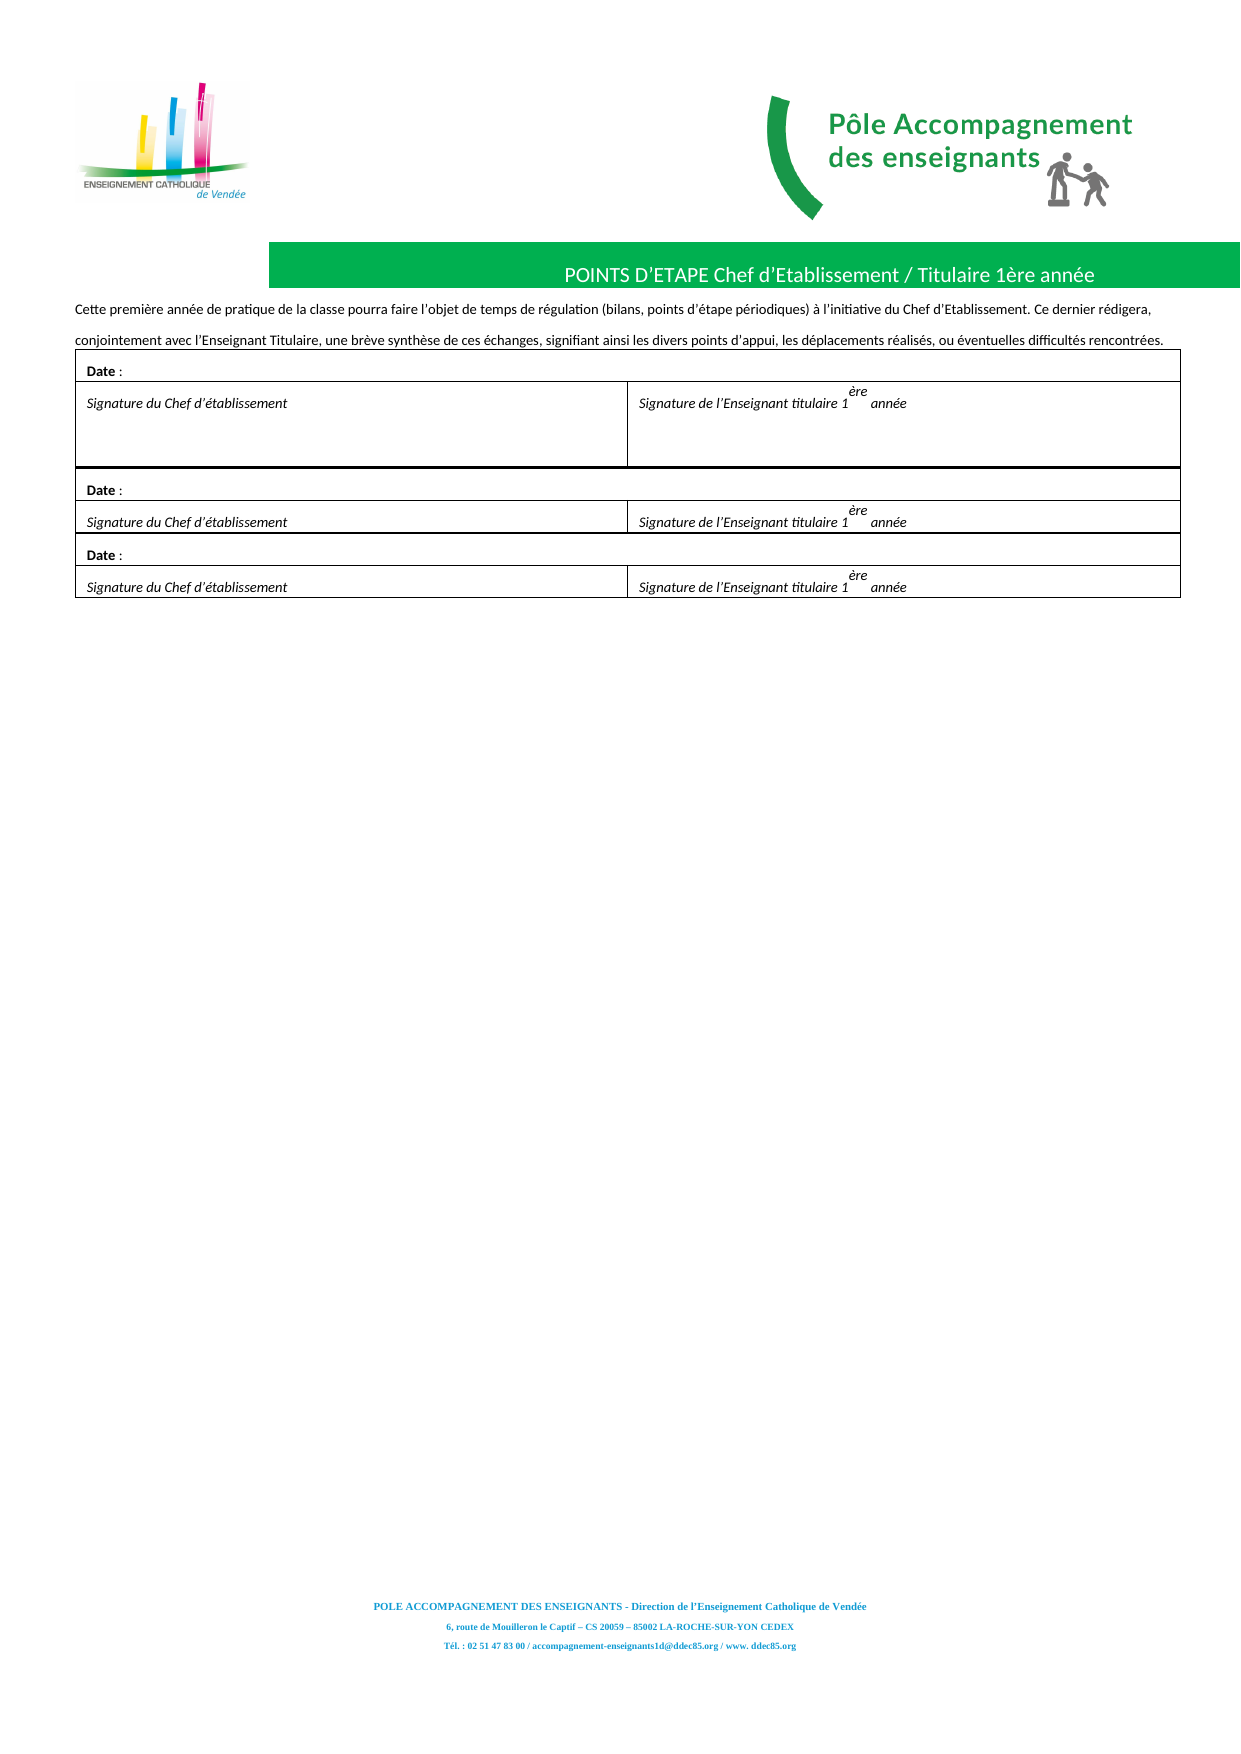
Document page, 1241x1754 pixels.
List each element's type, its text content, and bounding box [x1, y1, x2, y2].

text Cette première année de pratique de la classe pourra faire l’objet de temps de régulation (bilans, points d’étape périodiques) à l’initiative du Chef d’Etablissement. Ce dernier rédigera, conjointement avec l’Enseignant Titulaire, une brève synthèse de ces échanges, signifiant ainsi les divers points d’appui, les déplacements réalisés, ou éventuelles difficultés rencontrées. [75, 288, 1165, 349]
picture [788, 1644, 796, 1651]
picture [75, 81, 251, 203]
table_cell Signature du Chef d’établissement [76, 382, 627, 466]
table_header Date : [76, 350, 1180, 381]
picture [627, 1644, 636, 1651]
picture [679, 1642, 687, 1649]
picture [685, 1624, 696, 1630]
picture [559, 1645, 567, 1651]
table_header POINTS D’ETAPE Chef d’Etablissement / Titulaire 1ère année [269, 242, 1240, 288]
picture [710, 1605, 718, 1610]
picture [750, 79, 1148, 223]
table_header Date : [76, 469, 1180, 500]
table_header Date : [76, 534, 1180, 565]
table_cell Signature de l’Enseignant titulaire 1ère année [628, 382, 1180, 466]
picture [712, 1644, 718, 1651]
picture [638, 1624, 646, 1630]
table_cell Signature de l’Enseignant titulaire 1ère année [628, 566, 1180, 597]
table_cell Signature du Chef d’établissement [76, 566, 627, 597]
picture [688, 1643, 696, 1649]
picture [857, 1605, 865, 1610]
table_cell Signature du Chef d’établissement [76, 501, 627, 532]
table_cell Signature de l’Enseignant titulaire 1ère année [628, 501, 1180, 532]
picture [659, 1642, 672, 1651]
picture [762, 1643, 774, 1649]
